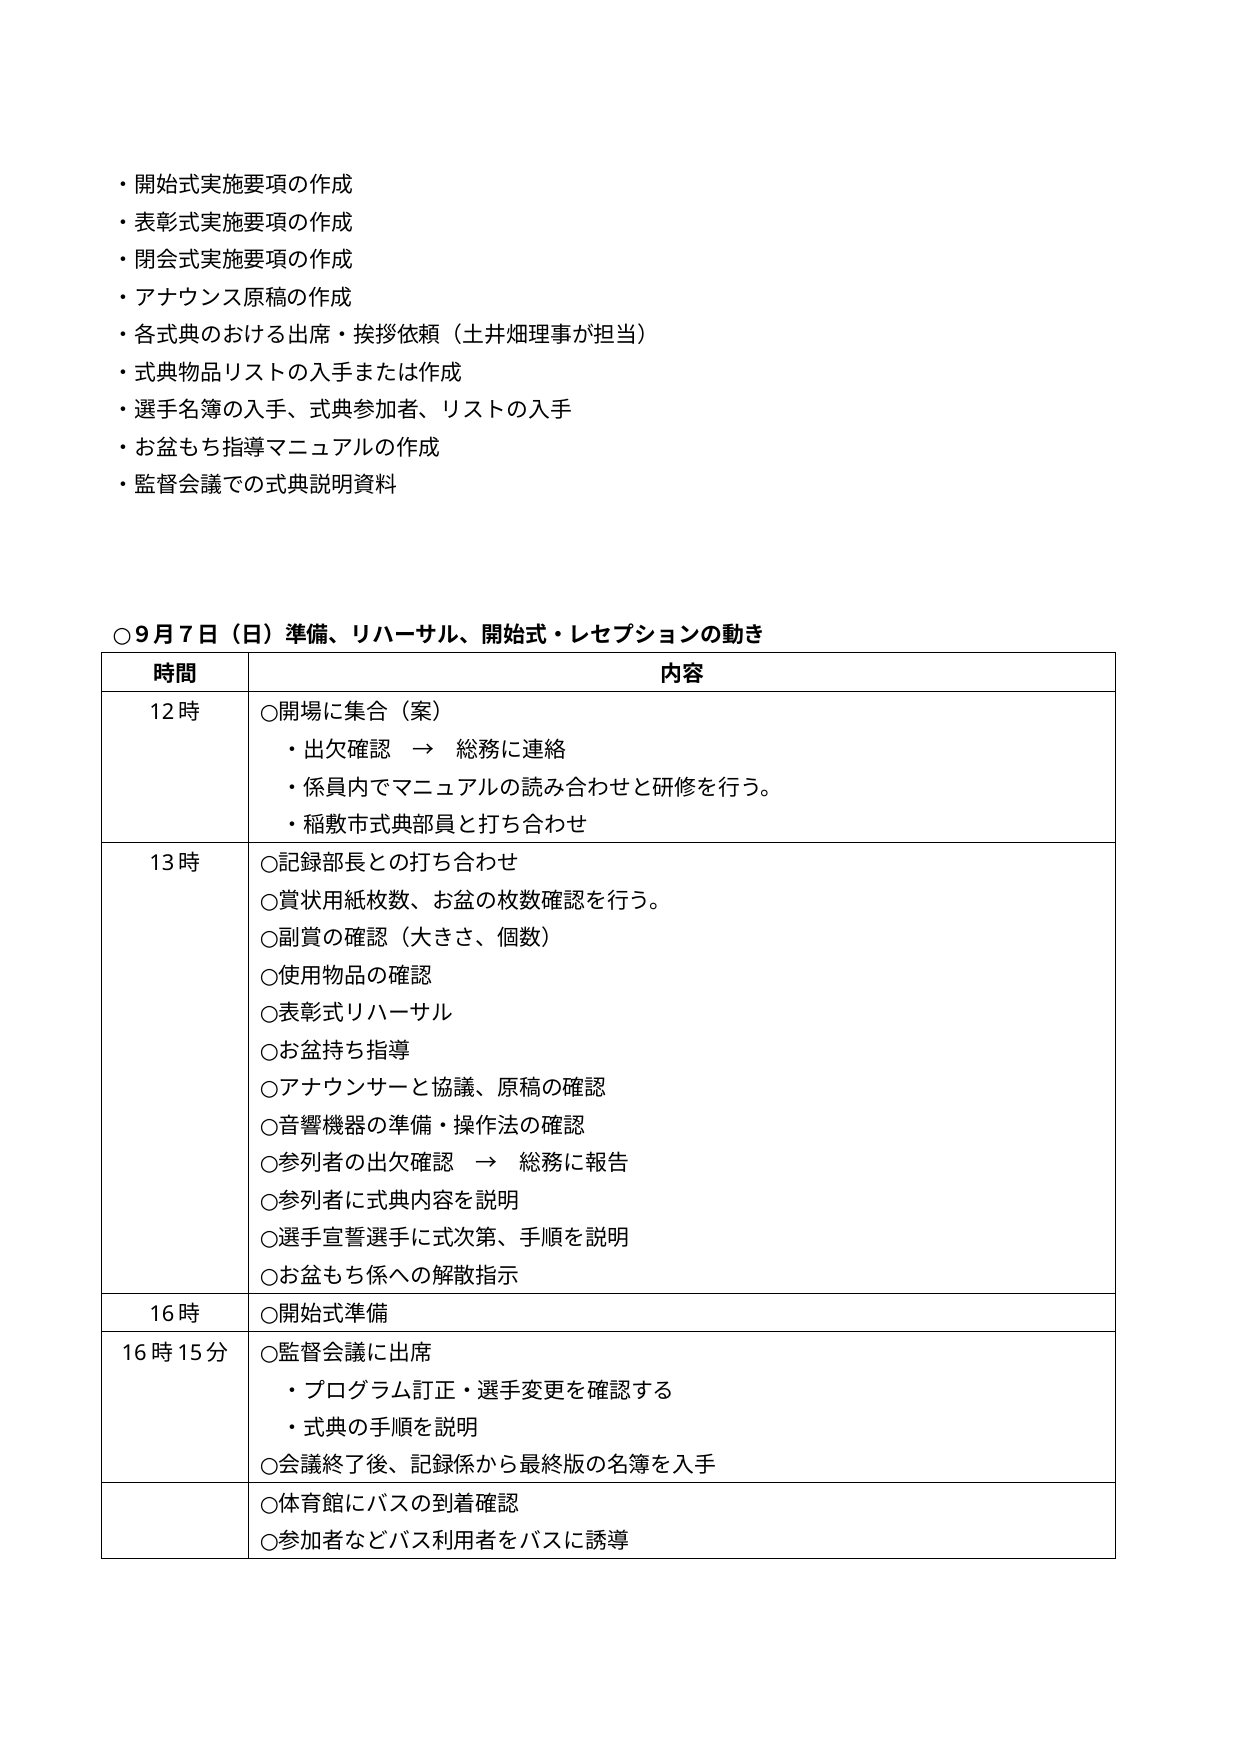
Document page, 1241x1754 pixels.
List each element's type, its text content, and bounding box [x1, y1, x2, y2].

table_cell 16時 [102, 1294, 248, 1331]
text ・各式典のおける出席・挨拶依頼（土井畑理事が担当） [112, 314, 1128, 352]
table_cell 16時15分 [102, 1332, 248, 1482]
text ○９月７日（日）準備、リハーサル、開始式・レセプションの動き [112, 614, 1128, 652]
text ・お盆もち指導マニュアルの作成 [112, 427, 1128, 464]
table_cell [102, 1483, 248, 1558]
table_cell 12時 [102, 692, 248, 842]
text ・アナウンス原稿の作成 [112, 277, 1128, 314]
text ・監督会議での式典説明資料 [112, 464, 1128, 502]
table_cell ○開始式準備 [249, 1294, 1115, 1331]
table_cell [249, 1483, 1115, 1558]
text ・開始式実施要項の作成 [112, 164, 1128, 202]
table_cell 13時 [102, 843, 248, 1293]
text ・式典物品リストの入手または作成 [112, 352, 1128, 389]
table_cell ○記録部長との打ち合わせ ○賞状用紙枚数、お盆の枚数確認を行う。 ○副賞の確認（大きさ、個数） ○使用物品の確認 ○表彰式リハーサル ○お盆持ち指導 ○アナウンサーと協議、原稿の確認 ○音響機器の準備・操作法の確認 ○参列者の出欠確認 → 総務に報告 ○参列者に式典内容を説明 ○選手宣誓選手に式次第、手順を説明 ○お盆もち係への解散指示 [249, 843, 1115, 1293]
table_cell ○監督会議に出席 ・プログラム訂正・選手変更を確認する ・式典の手順を説明 ○会議終了後、記録係から最終版の名簿を入手 [249, 1332, 1115, 1482]
text ・閉会式実施要項の作成 [112, 239, 1128, 277]
text ・選手名簿の入手、式典参加者、リストの入手 [112, 389, 1128, 427]
table_cell ○開場に集合（案） ・出欠確認 → 総務に連絡 ・係員内でマニュアルの読み合わせと研修を行う。 ・稲敷市式典部員と打ち合わせ [249, 692, 1115, 842]
table_header 時間 [102, 653, 248, 691]
text ・表彰式実施要項の作成 [112, 202, 1128, 239]
table_header 内容 [249, 653, 1115, 691]
